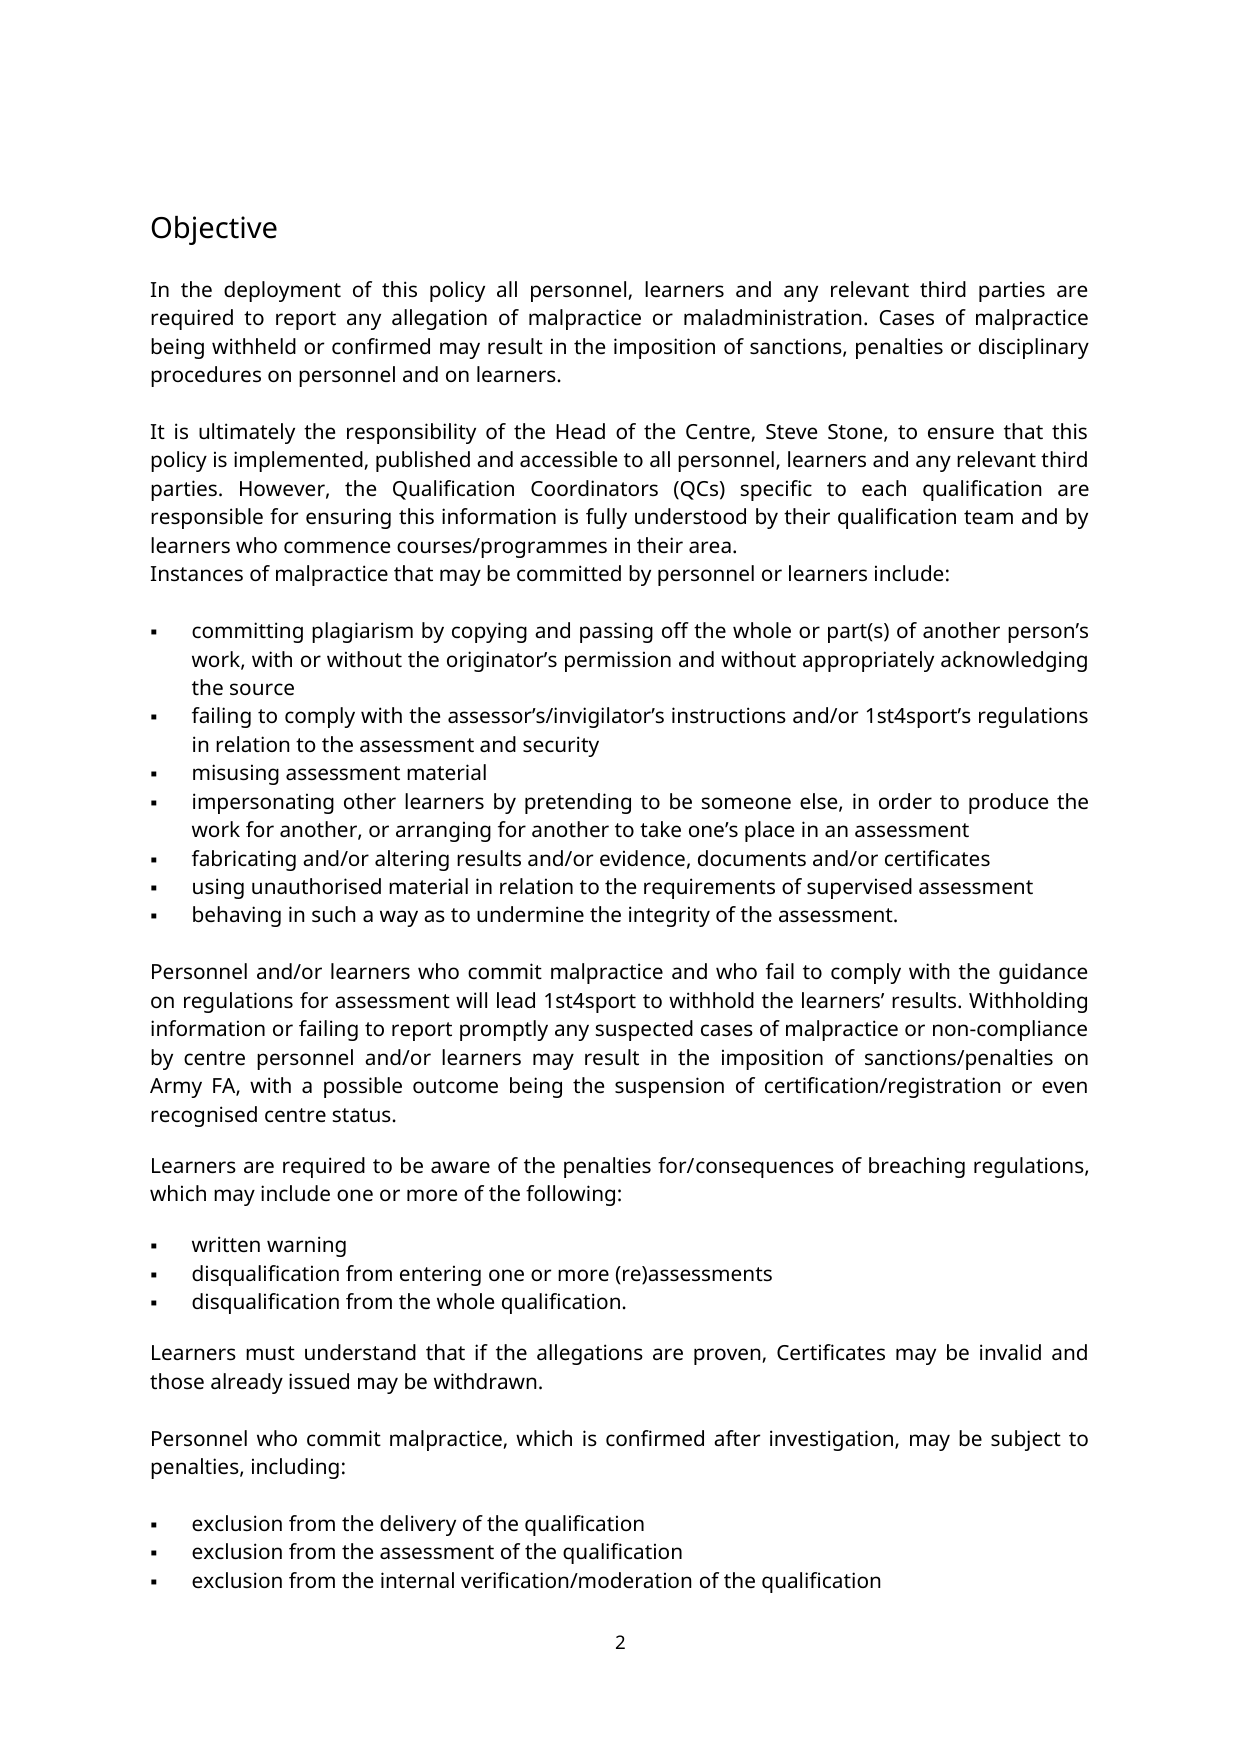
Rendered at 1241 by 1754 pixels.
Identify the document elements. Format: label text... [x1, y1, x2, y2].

text Learners are required to be aware of the penalties for/consequences of breaching regulations, which may include one or more of the following: [150, 1151, 1090, 1208]
list committing plagiarism by copying and passing off the whole or part(s) of another person’s work, with or without the originator’s permission and without appropriately acknowledging the source [150, 616, 1090, 702]
text Learners must understand that if the allegations are proven, Certificates may be invalid and those already issued may be withdrawn. [150, 1338, 1090, 1395]
list impersonating other learners by pretending to be someone else, in order to produce the work for another, or arranging for another to take one’s place in an assessment [150, 787, 1090, 844]
text Objective [150, 207, 1090, 247]
list fabricating and/or altering results and/or evidence, documents and/or certificates [150, 844, 1090, 872]
list disqualification from entering one or more (re)assessments [150, 1259, 1090, 1287]
text Personnel and/or learners who commit malpractice and who fail to comply with the guidance on regulations for assessment will lead 1st4sport to withhold the learners’ results. Withholding information or failing to report promptly any suspected cases of malpractice or non-compliance by centre personnel and/or learners may result in the imposition of sanctions/penalties on Army FA, with a possible outcome being the suspension of certification/registration or even recognised centre status. [150, 957, 1090, 1128]
list using unauthorised material in relation to the requirements of supervised assessment [150, 872, 1090, 901]
text Instances of malpractice that may be committed by personnel or learners include: [150, 559, 1090, 588]
text In the deployment of this policy all personnel, learners and any relevant third parties are required to report any allegation of malpractice or maladministration. Cases of malpractice being withheld or confirmed may result in the imposition of sanctions, penalties or disciplinary procedures on personnel and on learners. [150, 275, 1090, 389]
list failing to comply with the assessor’s/invigilator’s instructions and/or 1st4sport’s regulations in relation to the assessment and security [150, 702, 1090, 758]
list misusing assessment material [150, 758, 1090, 787]
text It is ultimately the responsibility of the Head of the Centre, Steve Stone, to ensure that this policy is implemented, published and accessible to all personnel, learners and any relevant third parties. However, the Qualification Coordinators (QCs) specific to each qualification are responsible for ensuring this information is fully understood by their qualification team and by learners who commence courses/programmes in their area. [150, 417, 1090, 559]
list written warning [150, 1230, 1090, 1259]
list exclusion from the internal verification/moderation of the qualification [150, 1566, 1090, 1594]
subtitle disqualification from the whole qualification. [150, 1287, 1090, 1316]
list exclusion from the assessment of the qualification [150, 1537, 1090, 1566]
text Personnel who commit malpractice, which is confirmed after investigation, may be subject to penalties, including: [150, 1424, 1090, 1481]
list behaving in such a way as to undermine the integrity of the assessment. [150, 901, 1090, 929]
list exclusion from the delivery of the qualification [150, 1509, 1090, 1537]
